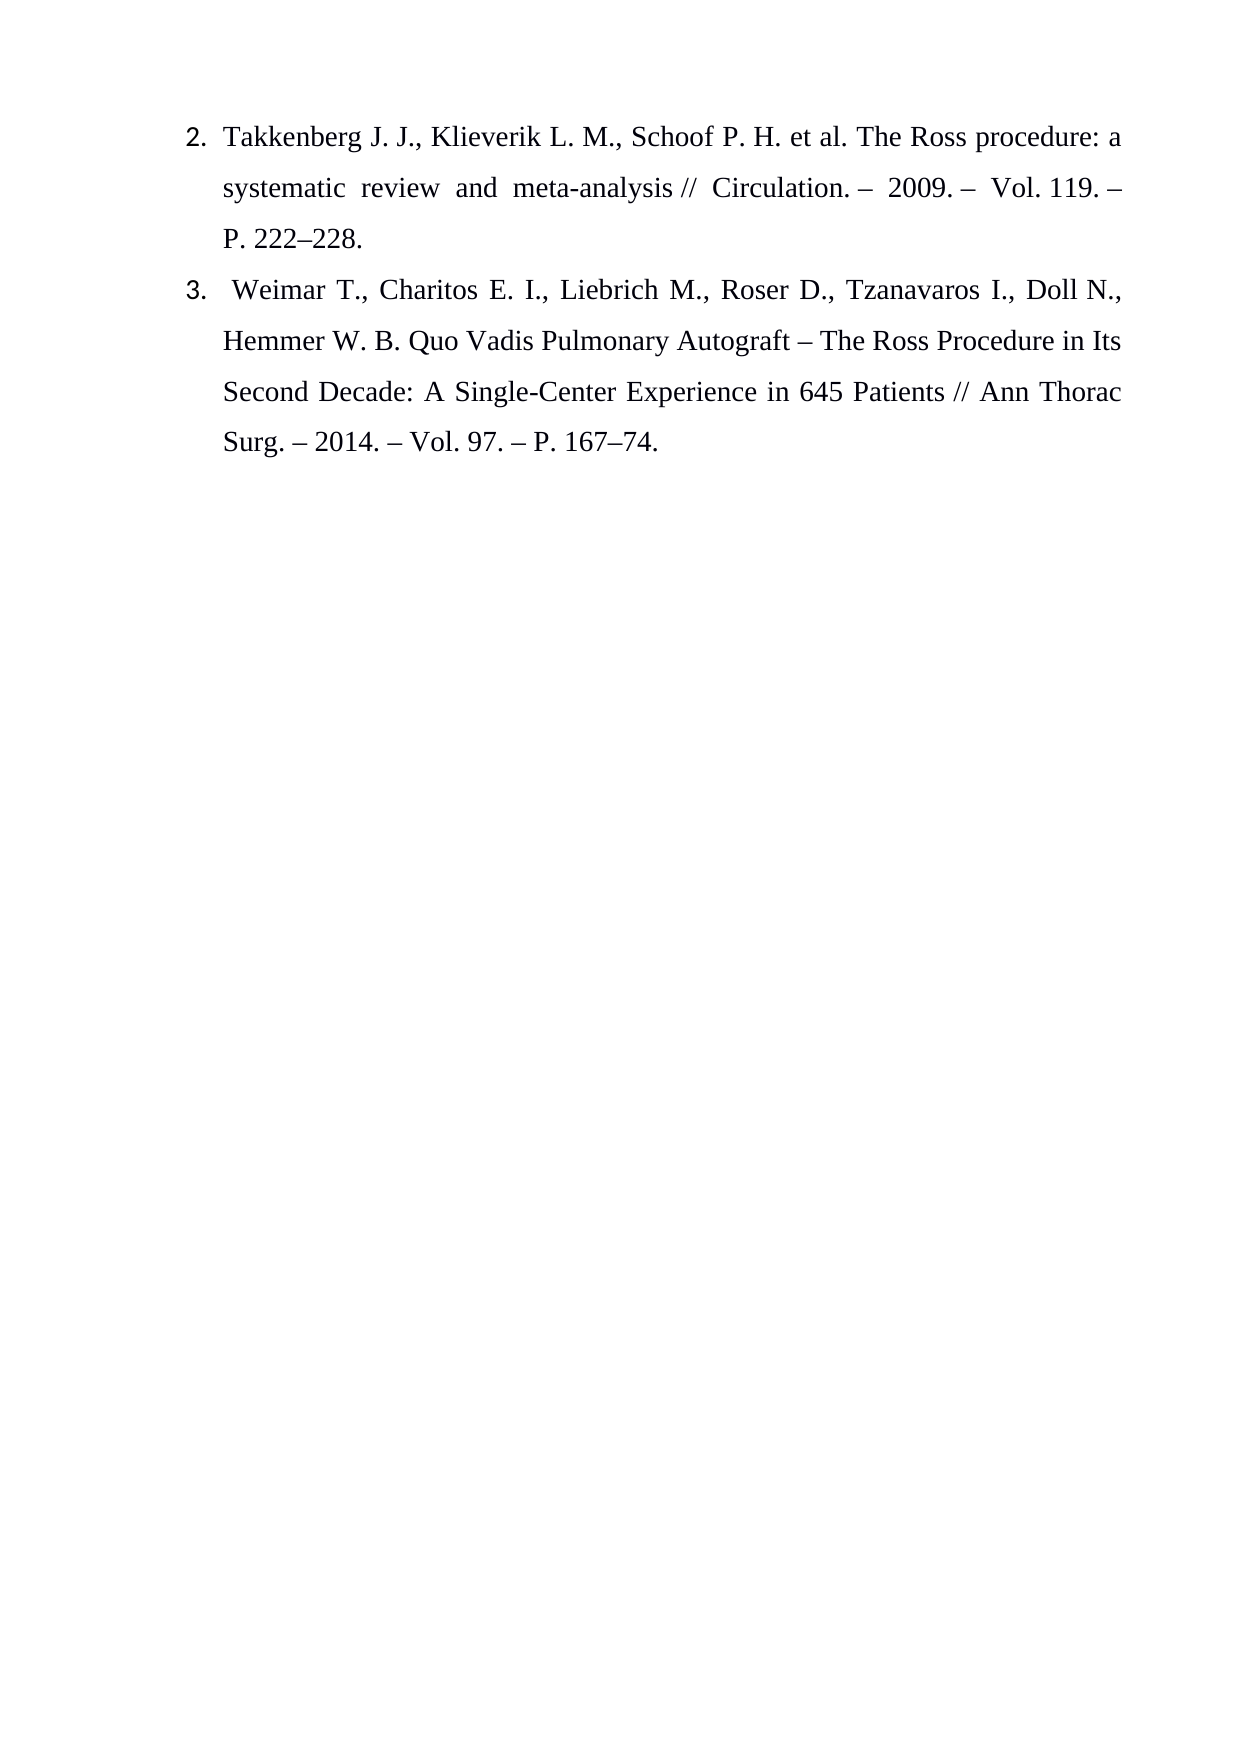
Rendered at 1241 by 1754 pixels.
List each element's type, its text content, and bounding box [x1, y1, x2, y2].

list Takkenberg J. J., Klieverik L. M., Schoof P. H. et al. The Ross procedure: a systematic review and meta-analysis // Circulation. – 2009. – Vol. 119. – P. 222–228. [185, 118, 1122, 254]
list Weimar T., Charitos E. I., Liebrich M., Roser D., Tzanavaros I., Doll N., Hemmer W. B. Quo Vadis Pulmonary Autograft – The Ross Procedure in Its Second Decade: A Single-Center Experience in 645 Patients // Ann Thorac Surg. – 2014. – Vol. 97. – P. 167–74. [185, 271, 1122, 458]
